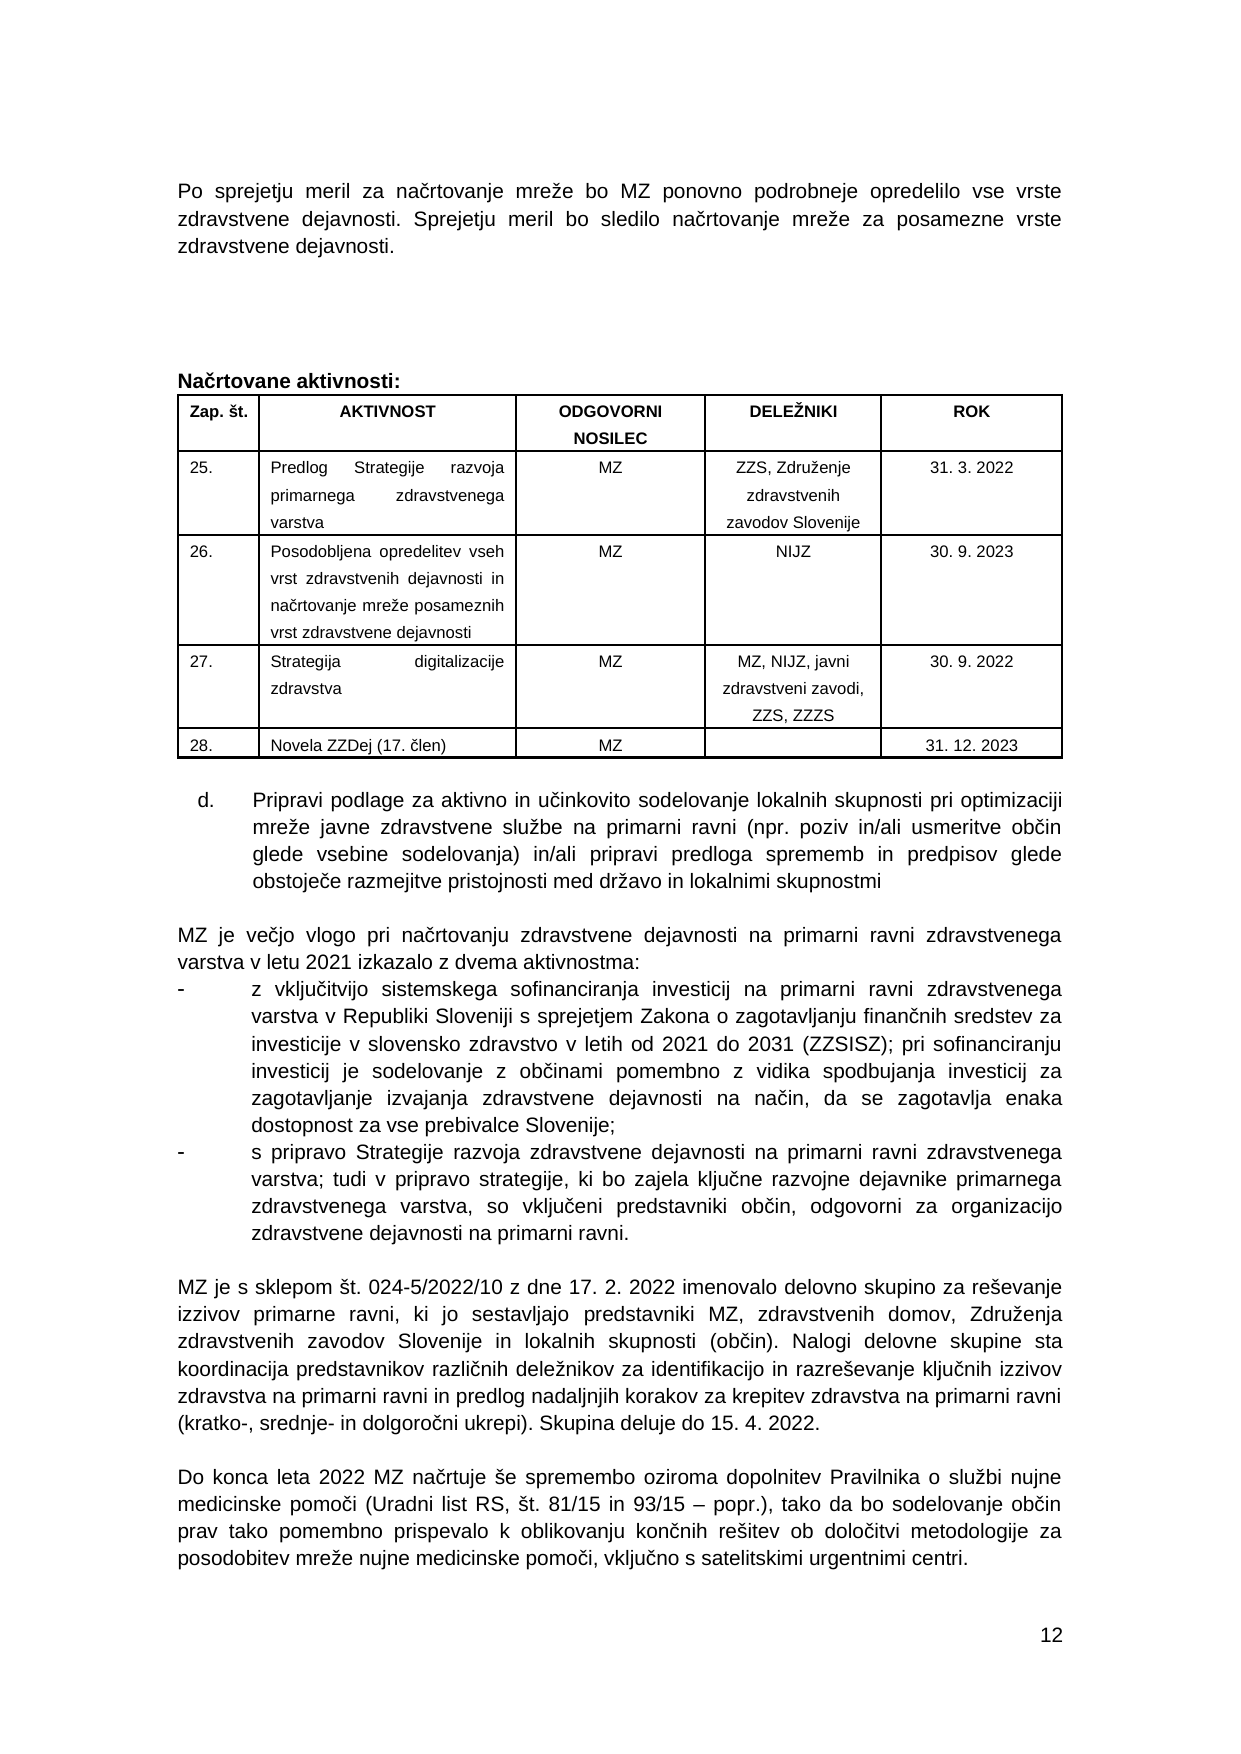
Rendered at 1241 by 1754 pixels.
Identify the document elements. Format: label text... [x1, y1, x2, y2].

text Načrtovane aktivnosti: [177, 367, 1063, 394]
table_cell 28. [179, 729, 258, 756]
table_cell MZ [517, 536, 704, 644]
table_cell Novela ZZDej (17. člen) [260, 729, 515, 756]
table_cell 27. [179, 646, 258, 727]
table_cell MZ [517, 729, 704, 756]
text Po sprejetju meril za načrtovanje mreže bo MZ ponovno podrobneje opredelilo vse vrste zdravstvene dejavnosti. Sprejetju meril bo sledilo načrtovanje mreže za posamezne vrste zdravstvene dejavnosti. [177, 177, 1063, 258]
list Pripravi podlage za aktivno in učinkovito sodelovanje lokalnih skupnosti pri optimizaciji mreže javne zdravstvene službe na primarni ravni (npr. poziv in/ali usmeritve občin glede vsebine sodelovanja) in/ali pripravi predloga sprememb in predpisov glede obstoječe razmejitve pristojnosti med državo in lokalnimi skupnostmi [215, 786, 1063, 894]
list s pripravo Strategije razvoja zdravstvene dejavnosti na primarni ravni zdravstvenega varstva; tudi v pripravo strategije, ki bo zajela ključne razvojne dejavnike primarnega zdravstvenega varstva, so vključeni predstavniki občin, odgovorni za organizacijo zdravstvene dejavnosti na primarni ravni. [177, 1138, 1063, 1246]
table_cell 30. 9. 2022 [882, 646, 1061, 727]
table_cell Predlog Strategije razvoja primarnega zdravstvenega varstva [260, 452, 515, 533]
text MZ je večjo vlogo pri načrtovanju zdravstvene dejavnosti na primarni ravni zdravstvenega varstva v letu 2021 izkazalo z dvema aktivnostma: [177, 921, 1063, 975]
table_header AKTIVNOST [260, 396, 515, 450]
table_cell ZZS, Združenje zdravstvenih zavodov Slovenije [706, 452, 880, 533]
table_cell 31. 3. 2022 [882, 452, 1061, 533]
table_cell 30. 9. 2023 [882, 536, 1061, 644]
table_cell 26. [179, 536, 258, 644]
text Do konca leta 2022 MZ načrtuje še spremembo oziroma dopolnitev Pravilnika o službi nujne medicinske pomoči (Uradni list RS, št. 81/15 in 93/15 – popr.), tako da bo sodelovanje občin prav tako pomembno prispevalo k oblikovanju končnih rešitev ob določitvi metodologije za posodobitev mreže nujne medicinske pomoči, vključno s satelitskimi urgentnimi centri. [177, 1463, 1063, 1571]
table_cell 31. 12. 2023 [882, 729, 1061, 756]
table_cell MZ [517, 646, 704, 727]
table_cell NIJZ [706, 536, 880, 644]
table_header Zap. št. [179, 396, 258, 450]
table_header ODGOVORNI NOSILEC [517, 396, 704, 450]
table_cell Strategija digitalizacije zdravstva [260, 646, 515, 727]
table_cell Posodobljena opredelitev vseh vrst zdravstvenih dejavnosti in načrtovanje mreže posameznih vrst zdravstvene dejavnosti [260, 536, 515, 644]
list z vključitvijo sistemskega sofinanciranja investicij na primarni ravni zdravstvenega varstva v Republiki Sloveniji s sprejetjem Zakona o zagotavljanju finančnih sredstev za investicije v slovensko zdravstvo v letih od 2021 do 2031 (ZZSISZ); pri sofinanciranju investicij je sodelovanje z občinami pomembno z vidika spodbujanja investicij za zagotavljanje izvajanja zdravstvene dejavnosti na način, da se zagotavlja enaka dostopnost za vse prebivalce Slovenije; [177, 975, 1063, 1138]
table_cell MZ [517, 452, 704, 533]
text MZ je s sklepom št. 024-5/2022/10 z dne 17. 2. 2022 imenovalo delovno skupino za reševanje izzivov primarne ravni, ki jo sestavljajo predstavniki MZ, zdravstvenih domov, Združenja zdravstvenih zavodov Slovenije in lokalnih skupnosti (občin). Nalogi delovne skupine sta koordinacija predstavnikov različnih deležnikov za identifikacijo in razreševanje ključnih izzivov zdravstva na primarni ravni in predlog nadaljnjih korakov za krepitev zdravstva na primarni ravni (kratko-, srednje- in dolgoročni ukrepi). Skupina deluje do 15. 4. 2022. [177, 1273, 1063, 1436]
table_cell [706, 729, 880, 756]
table_header ROK [882, 396, 1061, 450]
table_header DELEŽNIKI [706, 396, 880, 450]
table_cell 25. [179, 452, 258, 533]
table_cell MZ, NIJZ, javni zdravstveni zavodi, ZZS, ZZZS [706, 646, 880, 727]
